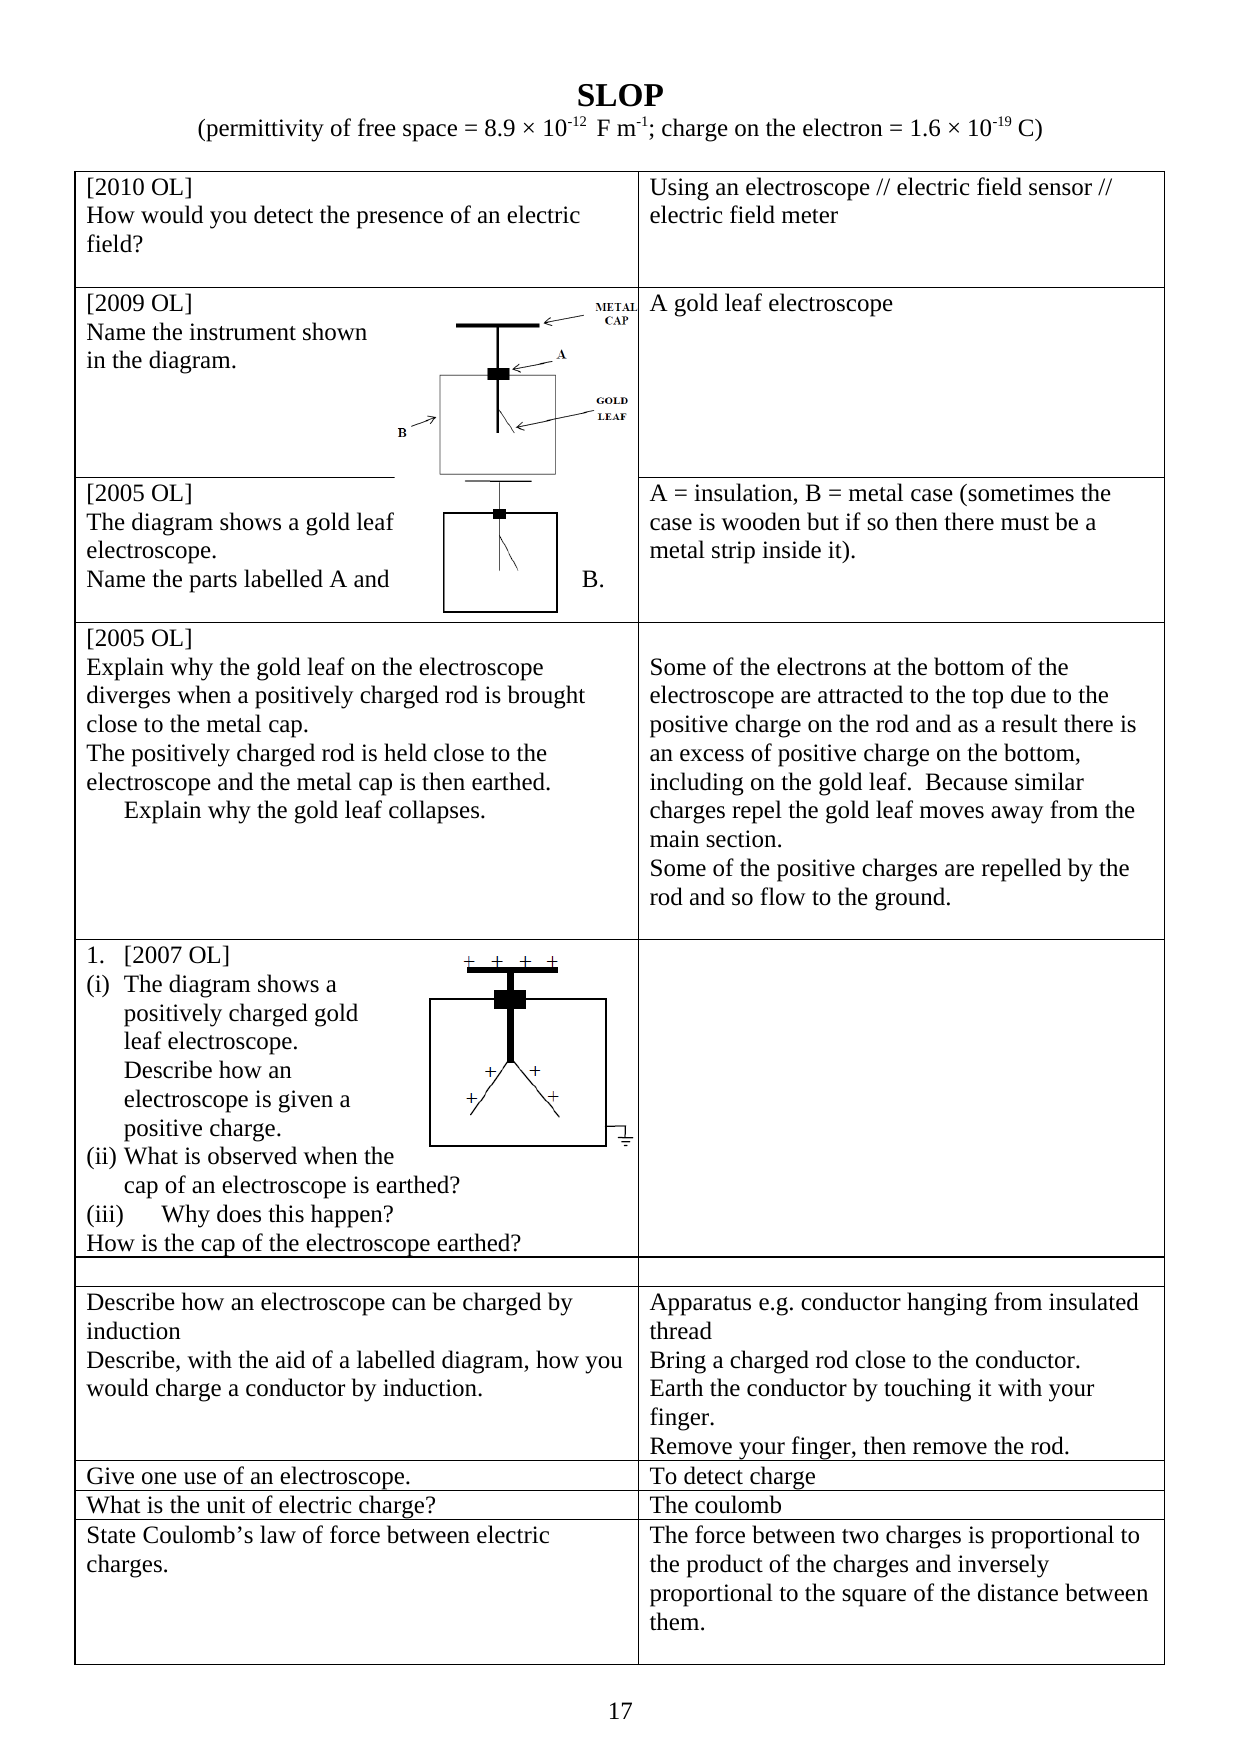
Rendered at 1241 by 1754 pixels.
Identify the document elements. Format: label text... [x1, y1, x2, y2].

table_header [2010 OL] How would you detect the presence of an electric field? [76, 172, 638, 287]
table_cell A = insulation, B = metal case (sometimes the case is wooden but if so then there must be a metal strip inside it). [639, 478, 1164, 622]
table_cell [2009 OL] Name the instrument shown in the diagram. [76, 288, 638, 477]
table_cell The coulomb [639, 1491, 1164, 1519]
table_cell [2007 OL] The diagram shows a positively charged gold leaf electroscope. Describe how an electroscope is given a positive charge. What is observed when the cap of an electroscope is earthed? Why does this happen? How is the cap of the electroscope earthed? [76, 940, 638, 1256]
table_cell The force between two charges is proportional to the product of the charges and inversely proportional to the square of the distance between them. [639, 1520, 1164, 1664]
table_cell [639, 1258, 1164, 1286]
table_cell Describe how an electroscope can be charged by induction Describe, with the aid of a labelled diagram, how you would charge a conductor by induction. [76, 1287, 638, 1460]
table_cell Apparatus e.g. conductor hanging from insulated thread Bring a charged rod close to the conductor. Earth the conductor by touching it with your finger. Remove your finger, then remove the rod. [639, 1287, 1164, 1460]
table_header Using an electroscope // electric field sensor // electric field meter [639, 172, 1164, 287]
subtitle SLOP [75, 75, 1165, 113]
table_cell [2005 OL] The diagram shows a gold leaf electroscope. Name the parts labelled A and B. [76, 478, 638, 622]
text (permittivity of free space = 8.9 × 10-12 F m-1; charge on the electron = 1.6 × 10-19 C) [75, 113, 1165, 142]
table_cell What is the unit of electric charge? [76, 1491, 638, 1519]
table_cell A gold leaf electroscope [639, 288, 1164, 477]
table_cell To detect charge [639, 1461, 1164, 1489]
table_cell Give one use of an electroscope. [76, 1461, 638, 1489]
table_cell [76, 1258, 638, 1286]
table_cell [2005 OL] Explain why the gold leaf on the electroscope diverges when a positively charged rod is brought close to the metal cap. The positively charged rod is held close to the electroscope and the metal cap is then earthed. Explain why the gold leaf collapses. [76, 623, 638, 939]
table_cell Some of the electrons at the bottom of the electroscope are attracted to the top due to the positive charge on the rod and as a result there is an excess of positive charge on the bottom, including on the gold leaf. Because similar charges repel the gold leaf moves away from the main section. Some of the positive charges are repelled by the rod and so flow to the ground. [639, 623, 1164, 939]
table_cell State Coulomb’s law of force between electric charges. [76, 1520, 638, 1664]
table_cell [639, 940, 1164, 1256]
